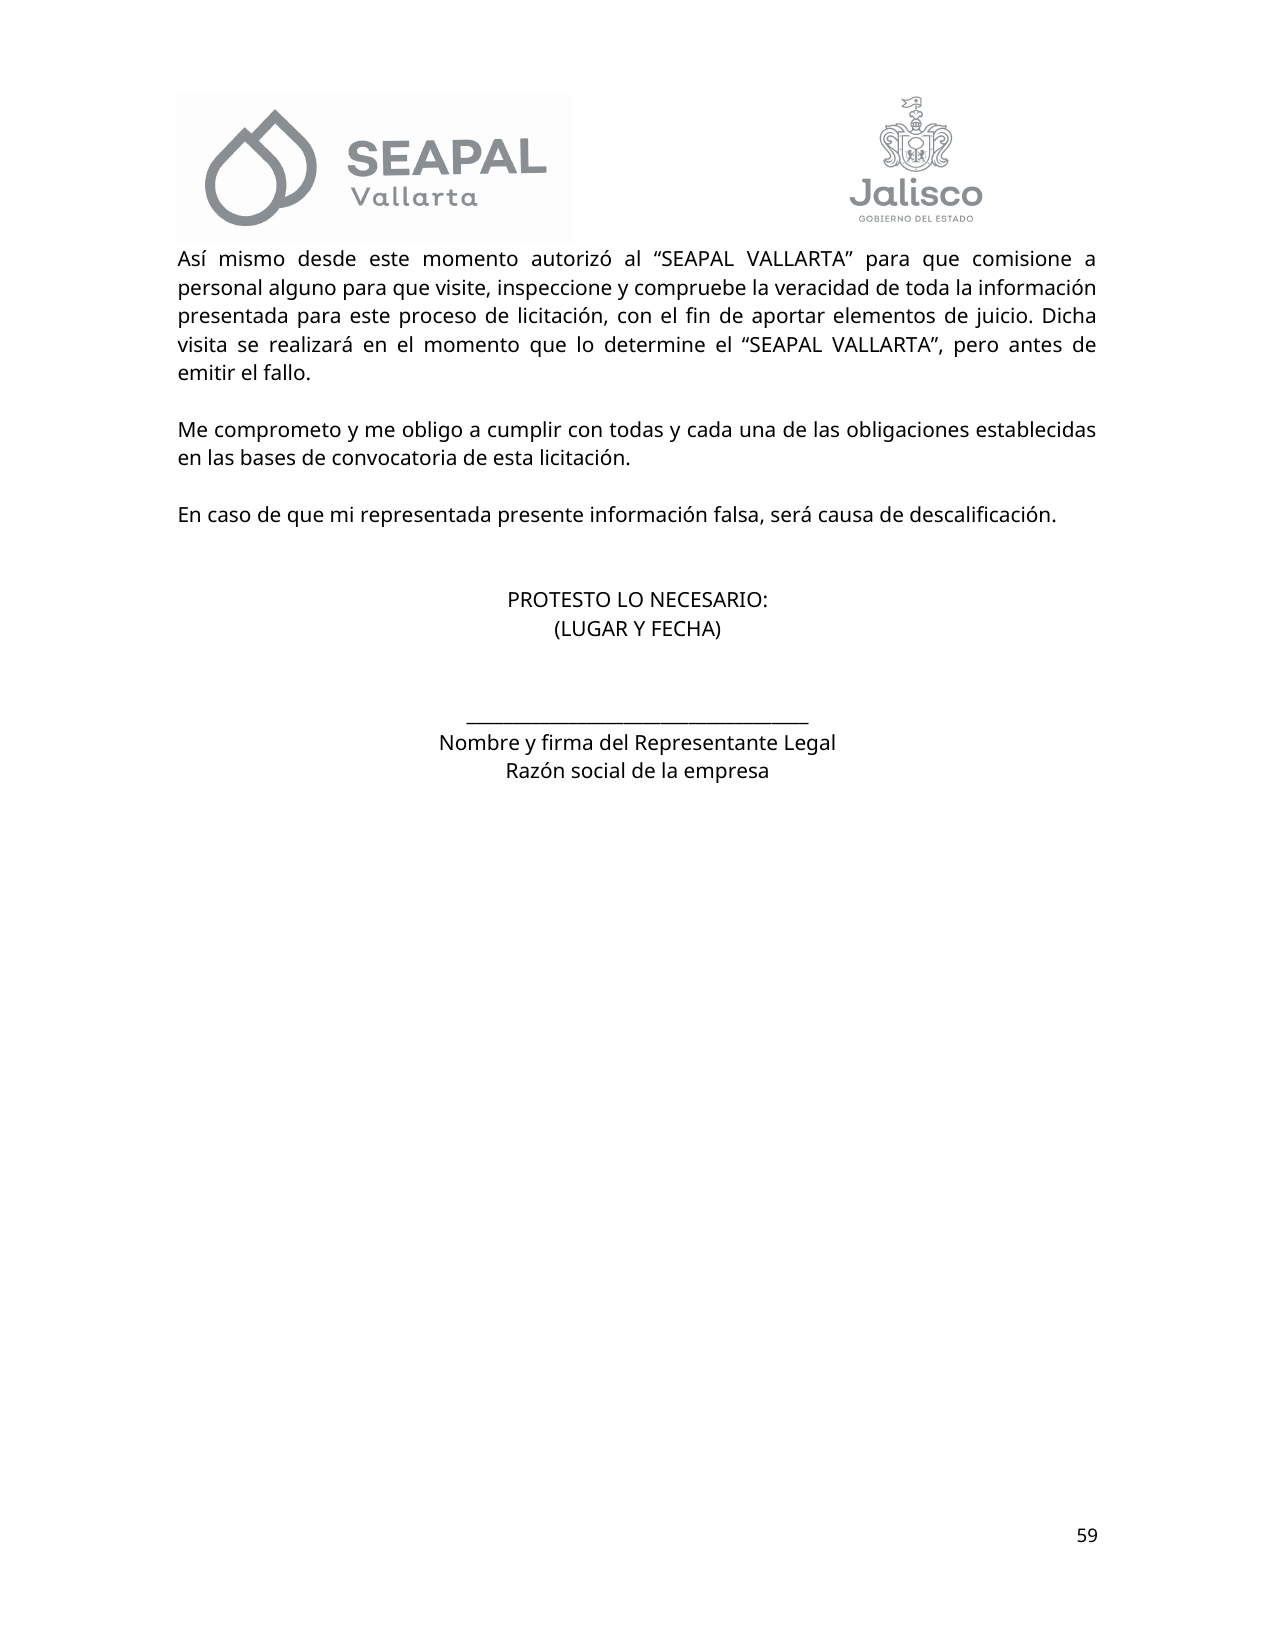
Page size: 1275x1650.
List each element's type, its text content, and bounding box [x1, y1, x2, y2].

text Razón social de la empresa [177, 756, 1098, 785]
text Así mismo desde este momento autorizó al “SEAPAL VALLARTA” para que comisione a personal alguno para que visite, inspeccione y compruebe la veracidad de toda la información presentada para este proceso de licitación, con el fin de aportar elementos de juicio. Dicha visita se realizará en el momento que lo determine el “SEAPAL VALLARTA”, pero antes de emitir el fallo. [177, 244, 1098, 387]
text (LUGAR Y FECHA) [177, 614, 1098, 642]
text Me comprometo y me obligo a cumplir con todas y cada una de las obligaciones establecidas en las bases de convocatoria de esta licitación. [177, 415, 1098, 472]
text PROTESTO LO NECESARIO: [177, 586, 1098, 614]
text En caso de que mi representada presente información falsa, será causa de descalificación. [177, 500, 1098, 529]
picture [177, 91, 574, 245]
picture [817, 73, 1015, 245]
text _____________________________________ [177, 699, 1098, 728]
text Nombre y firma del Representante Legal [177, 728, 1098, 756]
